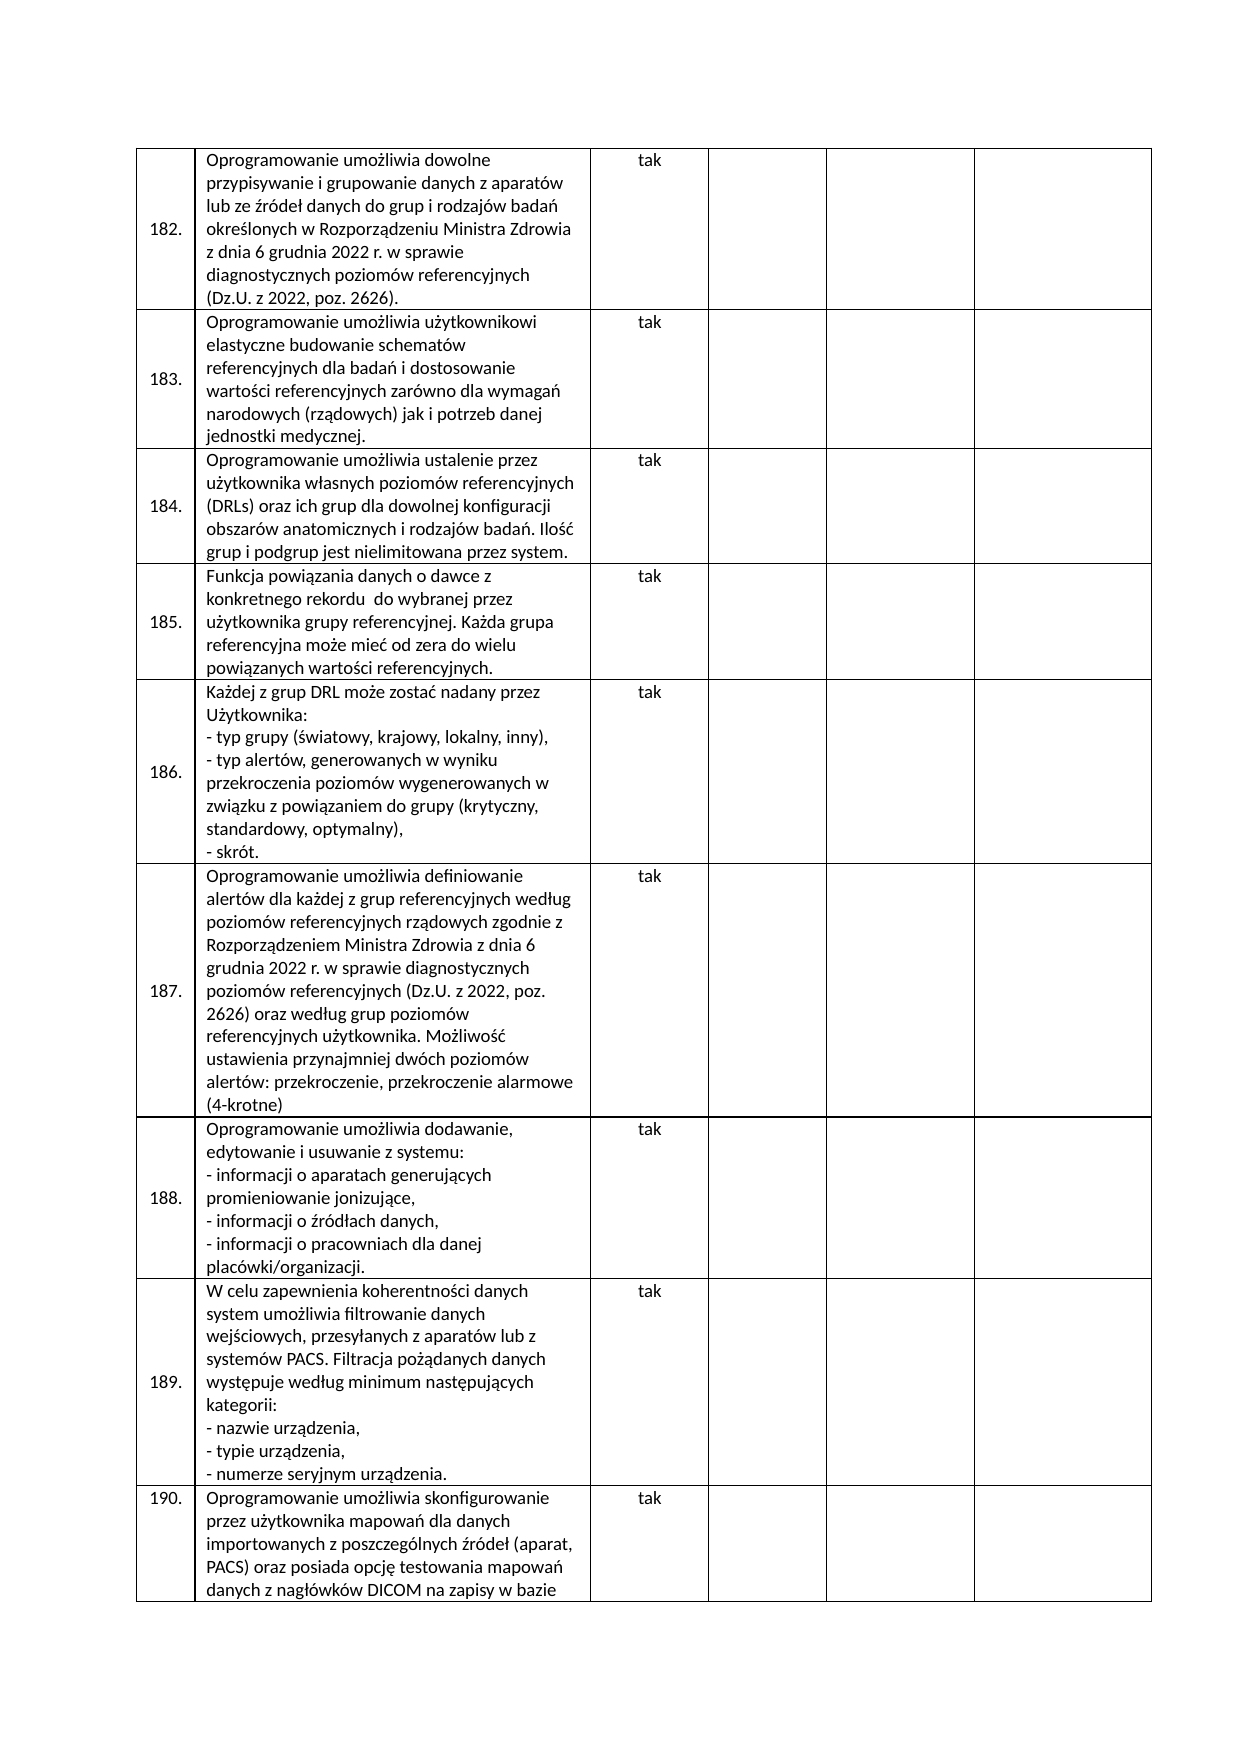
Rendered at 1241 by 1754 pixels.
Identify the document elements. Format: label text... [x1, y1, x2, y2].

table_cell Oprogramowanie umożliwia dodawanie, edytowanie i usuwanie z systemu: - informacji o aparatach generujących promieniowanie jonizujące, - informacji o źródłach danych, - informacji o pracowniach dla danej placówki/organizacji. [196, 1118, 590, 1278]
table_cell tak [591, 449, 708, 563]
table_cell [975, 149, 1151, 309]
table_cell [827, 1118, 974, 1278]
table_cell [827, 680, 974, 863]
table_cell [827, 564, 974, 679]
table_cell 186. [137, 680, 194, 863]
table_cell 187. [137, 864, 194, 1116]
table_cell Oprogramowanie umożliwia użytkownikowi elastyczne budowanie schematów referencyjnych dla badań i dostosowanie wartości referencyjnych zarówno dla wymagań narodowych (rządowych) jak i potrzeb danej jednostki medycznej. [196, 310, 590, 448]
table_cell Oprogramowanie umożliwia ustalenie przez użytkownika własnych poziomów referencyjnych (DRLs) oraz ich grup dla dowolnej konfiguracji obszarów anatomicznych i rodzajów badań. Ilość grup i podgrup jest nielimitowana przez system. [196, 449, 590, 563]
table_cell 182. [137, 149, 194, 309]
table_cell [709, 1118, 826, 1278]
table_cell [827, 310, 974, 448]
table_cell Funkcja powiązania danych o dawce z konkretnego rekordu do wybranej przez użytkownika grupy referencyjnej. Każda grupa referencyjna może mieć od zera do wielu powiązanych wartości referencyjnych. [196, 564, 590, 679]
table_cell W celu zapewnienia koherentności danych system umożliwia filtrowanie danych wejściowych, przesyłanych z aparatów lub z systemów PACS. Filtracja pożądanych danych występuje według minimum następujących kategorii: - nazwie urządzenia, - typie urządzenia, - numerze seryjnym urządzenia. [196, 1279, 590, 1485]
table_cell [975, 564, 1151, 679]
table_cell 185. [137, 564, 194, 679]
table_cell Oprogramowanie umożliwia definiowanie alertów dla każdej z grup referencyjnych według poziomów referencyjnych rządowych zgodnie z Rozporządzeniem Ministra Zdrowia z dnia 6 grudnia 2022 r. w sprawie diagnostycznych poziomów referencyjnych (Dz.U. z 2022, poz. 2626) oraz według grup poziomów referencyjnych użytkownika. Możliwość ustawienia przynajmniej dwóch poziomów alertów: przekroczenie, przekroczenie alarmowe (4-krotne) [196, 864, 590, 1116]
table_cell 188. [137, 1118, 194, 1278]
table_cell [709, 864, 826, 1116]
table_cell 189. [137, 1279, 194, 1485]
table_cell [709, 1279, 826, 1485]
table_cell tak [591, 310, 708, 448]
table_cell [827, 1279, 974, 1485]
table_cell [975, 680, 1151, 863]
table_cell tak [591, 149, 708, 309]
table_cell [709, 310, 826, 448]
table_cell Oprogramowanie umożliwia dowolne przypisywanie i grupowanie danych z aparatów lub ze źródeł danych do grup i rodzajów badań określonych w Rozporządzeniu Ministra Zdrowia z dnia 6 grudnia 2022 r. w sprawie diagnostycznych poziomów referencyjnych (Dz.U. z 2022, poz. 2626). [196, 149, 590, 309]
table_cell [709, 1486, 826, 1601]
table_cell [196, 1486, 590, 1601]
table_cell [709, 564, 826, 679]
table_cell [827, 864, 974, 1116]
table_cell tak [591, 1486, 708, 1601]
table_cell [975, 310, 1151, 448]
table_cell tak [591, 864, 708, 1116]
table_cell [827, 449, 974, 563]
table_cell [975, 449, 1151, 563]
table_cell [975, 1279, 1151, 1485]
table_cell [709, 449, 826, 563]
table_cell tak [591, 680, 708, 863]
table_cell [975, 1118, 1151, 1278]
table_cell [827, 149, 974, 309]
table_cell [827, 1486, 974, 1601]
table_cell [709, 680, 826, 863]
table_cell tak [591, 1279, 708, 1485]
table_cell 183. [137, 310, 194, 448]
table_cell tak [591, 1118, 708, 1278]
table_cell [975, 864, 1151, 1116]
table_cell tak [591, 564, 708, 679]
table_cell Każdej z grup DRL może zostać nadany przez Użytkownika: - typ grupy (światowy, krajowy, lokalny, inny), - typ alertów, generowanych w wyniku przekroczenia poziomów wygenerowanych w związku z powiązaniem do grupy (krytyczny, standardowy, optymalny), - skrót. [196, 680, 590, 863]
table_cell [975, 1486, 1151, 1601]
table_cell 190. [137, 1486, 194, 1601]
table_cell 184. [137, 449, 194, 563]
table_cell [709, 149, 826, 309]
